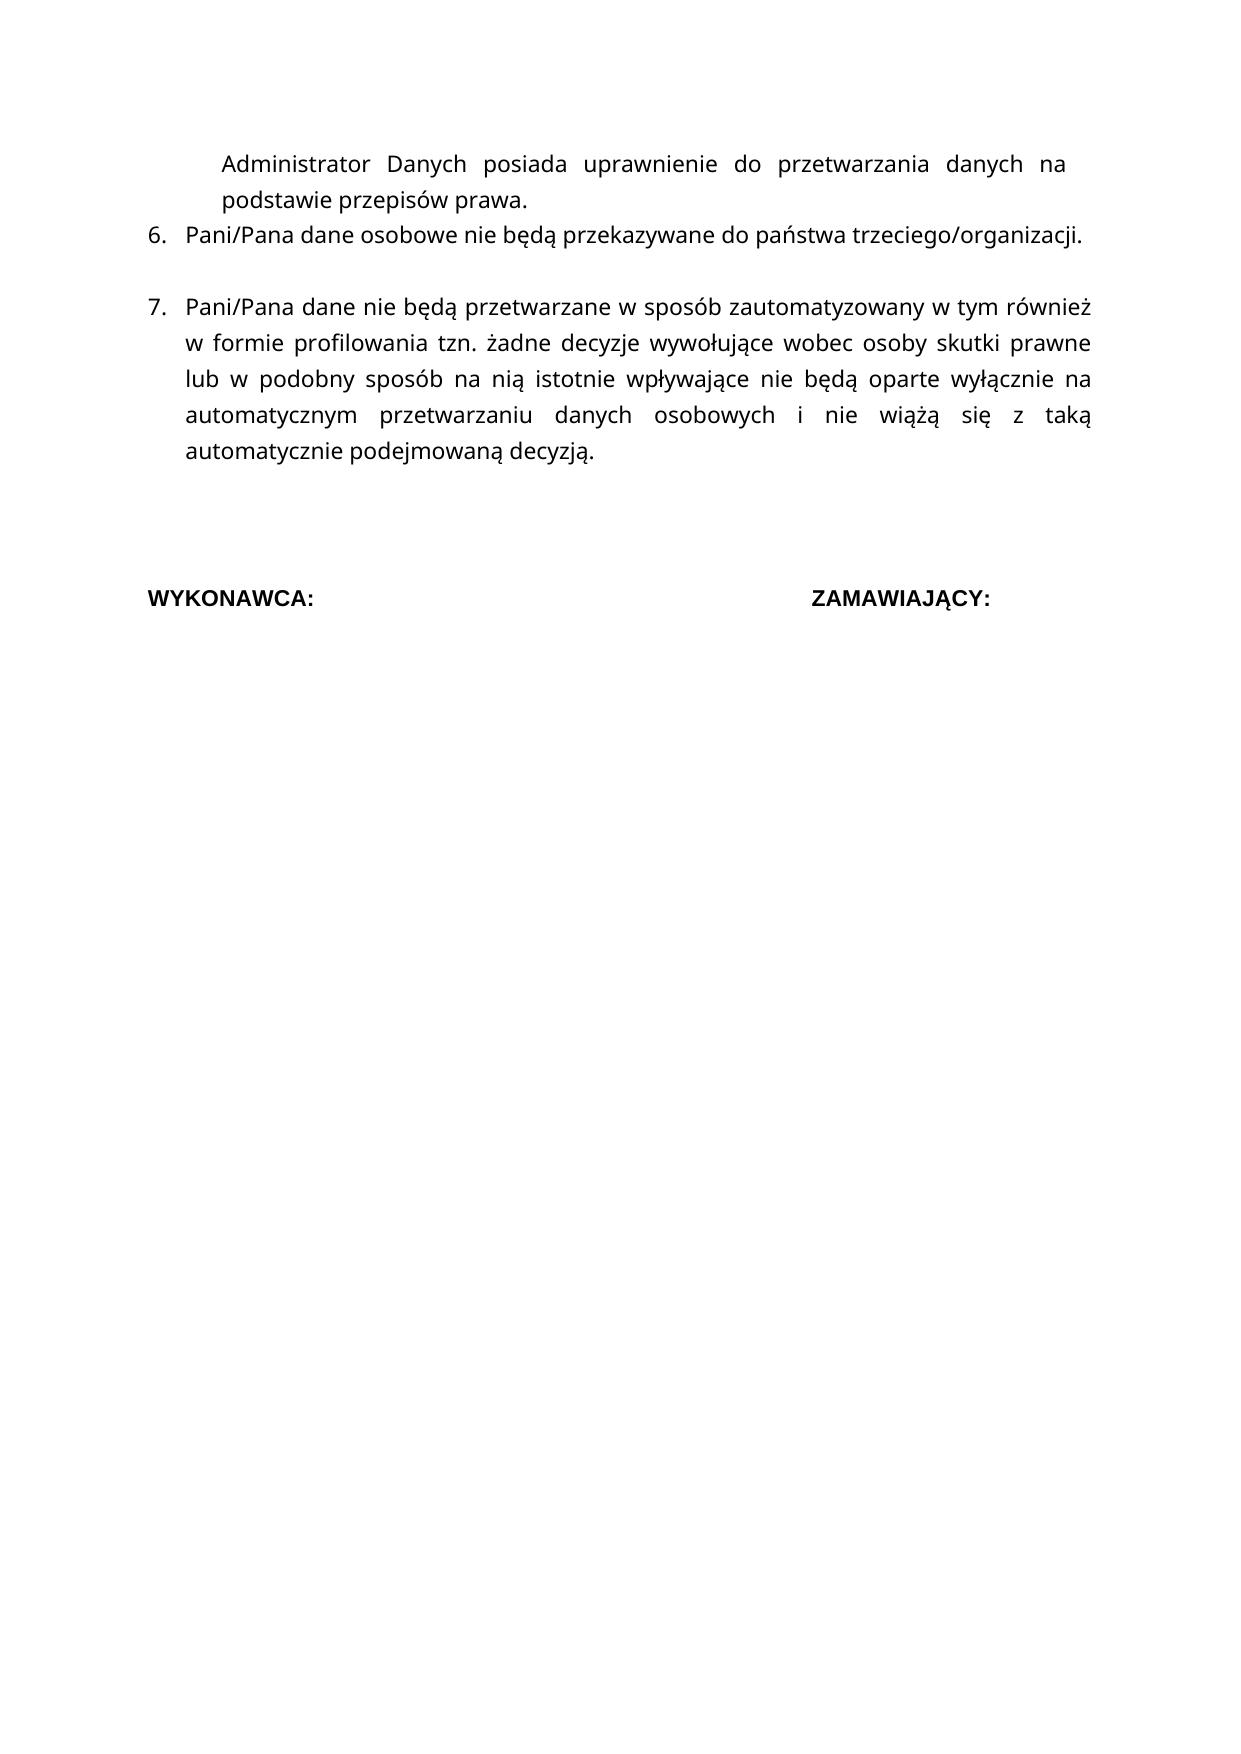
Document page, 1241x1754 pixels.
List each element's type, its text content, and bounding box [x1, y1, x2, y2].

text WYKONAWCA: ZAMAWIAJĄCY: [148, 584, 1093, 611]
list Pani/Pana dane osobowe nie będą przekazywane do państwa trzeciego/organizacji. [148, 219, 1093, 251]
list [192, 148, 1068, 215]
list Pani/Pana dane nie będą przetwarzane w sposób zautomatyzowany w tym również w formie profilowania tzn. żadne decyzje wywołujące wobec osoby skutki prawne lub w podobny sposób na nią istotnie wpływające nie będą oparte wyłącznie na automatycznym przetwarzaniu danych osobowych i nie wiążą się z taką automatycznie podejmowaną decyzją. [148, 291, 1093, 466]
